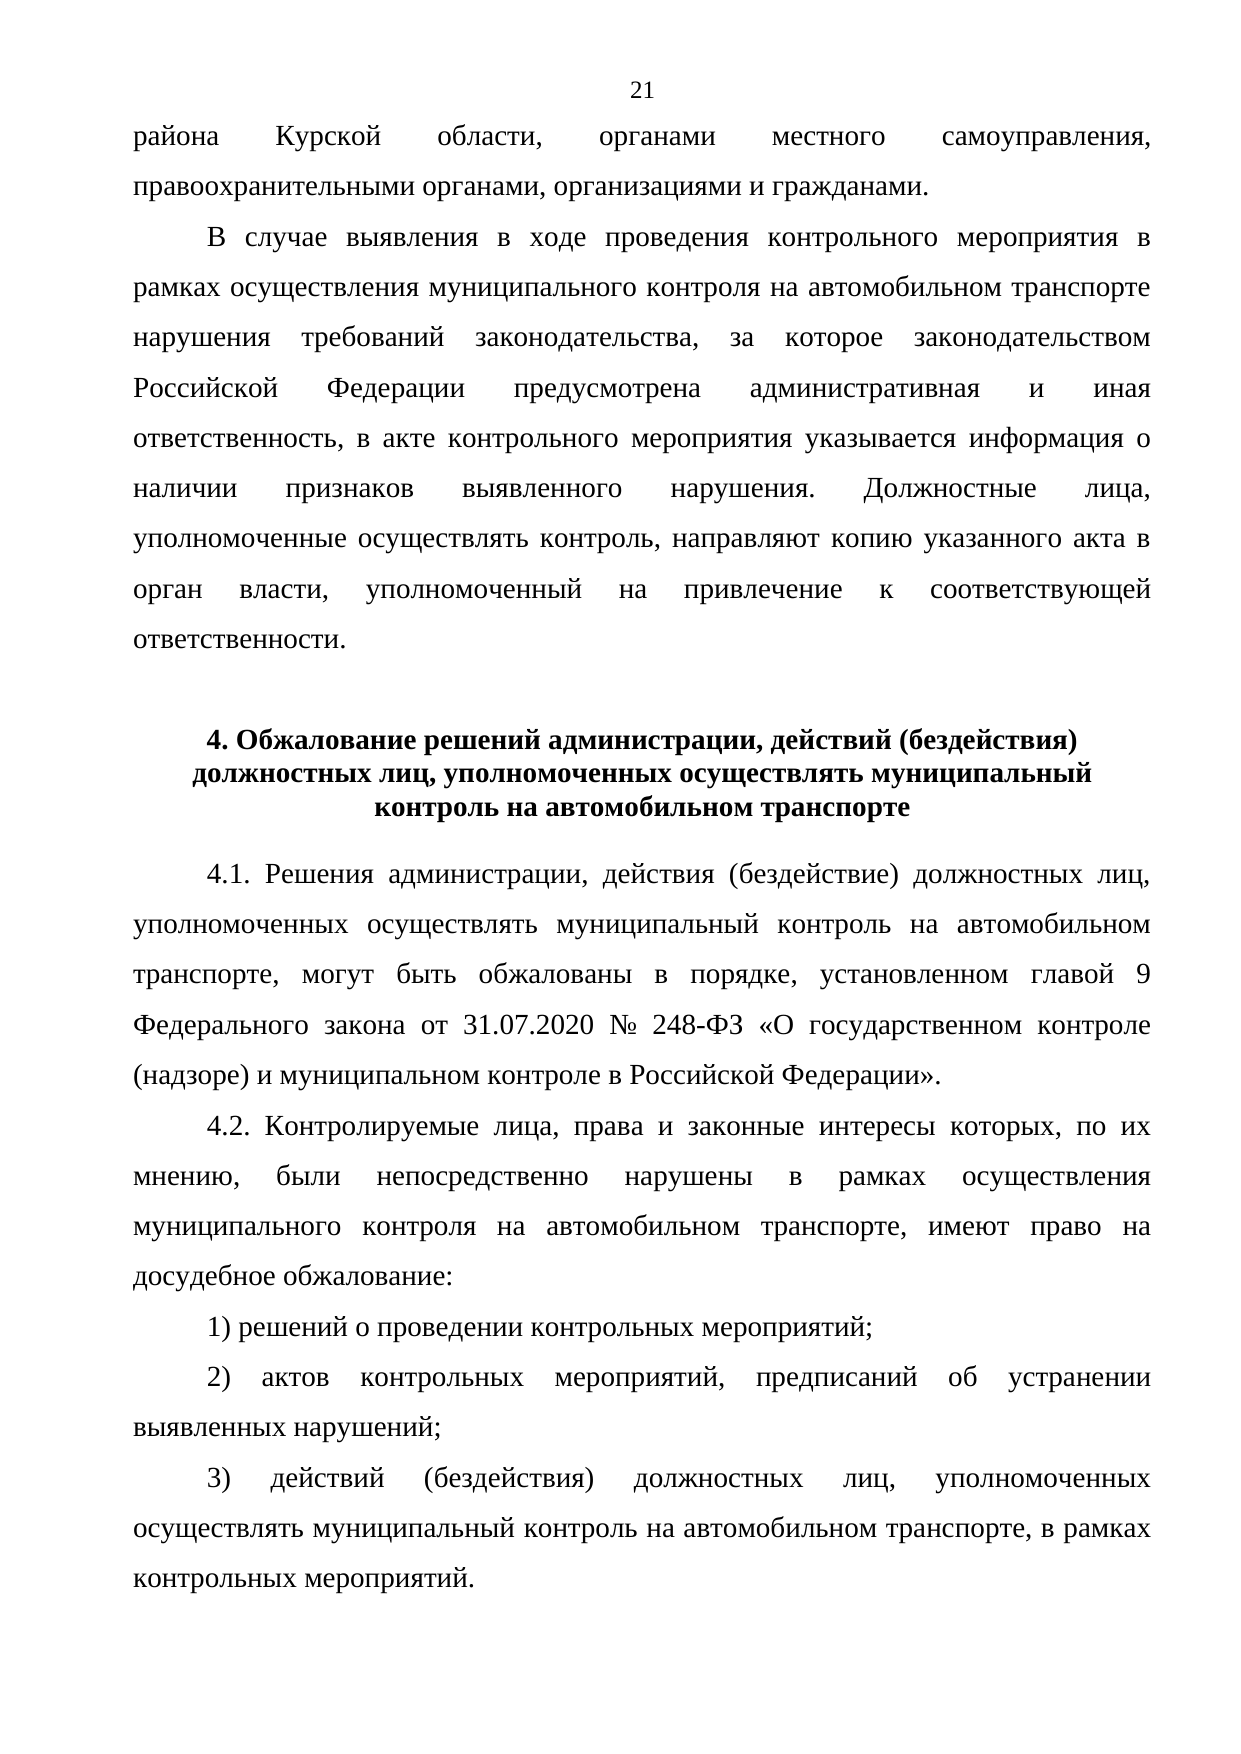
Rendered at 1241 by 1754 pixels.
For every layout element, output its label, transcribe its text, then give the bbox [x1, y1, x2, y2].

text 3) действий (бездействия) должностных лиц, уполномоченных осуществлять муниципальный контроль на автомобильном транспорте, в рамках контрольных мероприятий. [133, 1460, 1152, 1594]
text 4.2. Контролируемые лица, права и законные интересы которых, по их мнению, были непосредственно нарушены в рамках осуществления муниципального контроля на автомобильном транспорте, имеют право на досудебное обжалование: [133, 1108, 1152, 1292]
text 2) актов контрольных мероприятий, предписаний об устранении выявленных нарушений; [133, 1359, 1152, 1443]
text 1) решений о проведении контрольных мероприятий; [133, 1309, 1152, 1342]
text 4. Обжалование решений администрации, действий (бездействия) должностных лиц, уполномоченных осуществлять муниципальный контроль на автомобильном транспорте [133, 722, 1152, 822]
text 4.1. Решения администрации, действия (бездействие) должностных лиц, уполномоченных осуществлять муниципальный контроль на автомобильном транспорте, могут быть обжалованы в порядке, установленном главой 9 Федерального закона от 31.07.2020 № 248-ФЗ «О государственном контроле (надзоре) и муниципальном контроле в Российской Федерации». [133, 856, 1152, 1091]
text В случае выявления в ходе проведения контрольного мероприятия в рамках осуществления муниципального контроля на автомобильном транспорте нарушения требований законодательства, за которое законодательством Российской Федерации предусмотрена административная и иная ответственность, в акте контрольного мероприятия указывается информация о наличии признаков выявленного нарушения. Должностные лица, уполномоченные осуществлять контроль, направляют копию указанного акта в орган власти, уполномоченный на привлечение к соответствующей ответственности. [133, 219, 1152, 655]
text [133, 118, 1152, 202]
